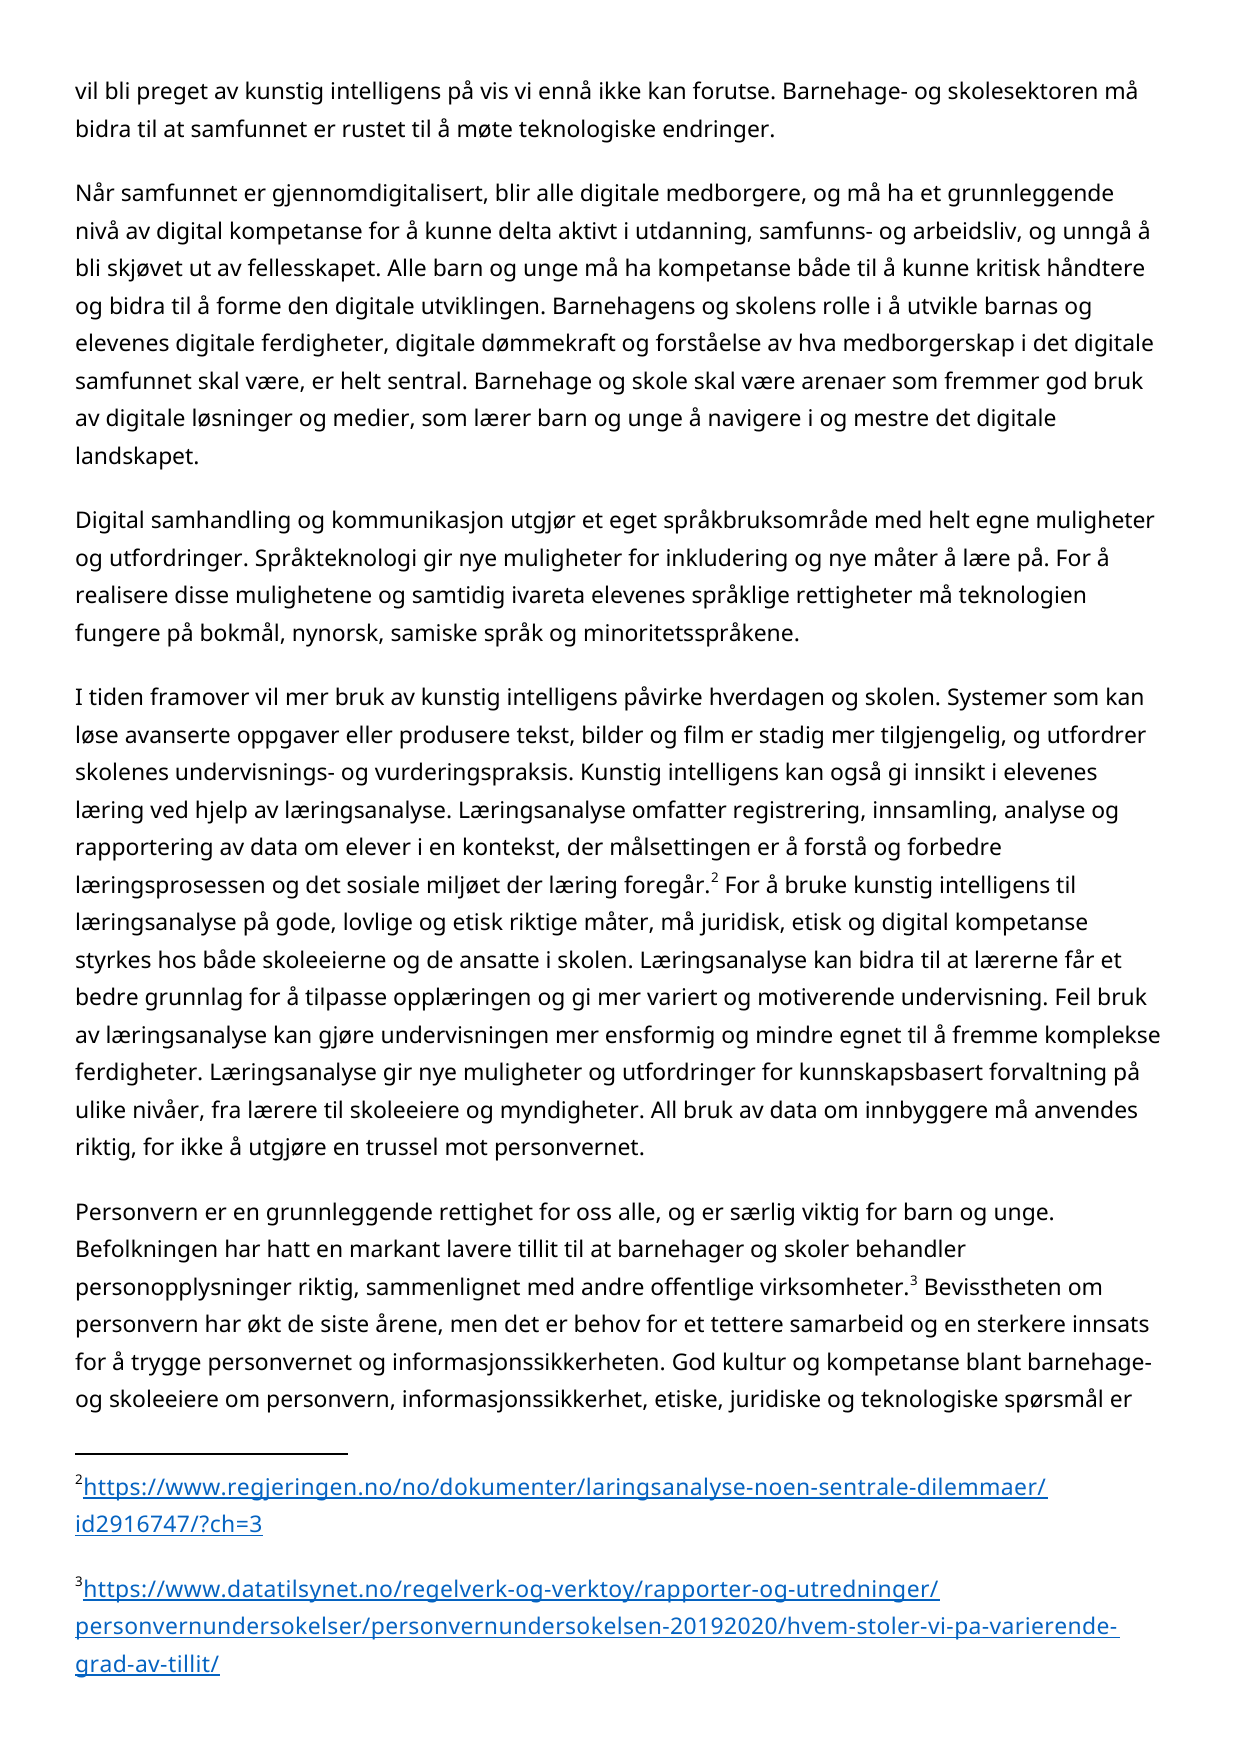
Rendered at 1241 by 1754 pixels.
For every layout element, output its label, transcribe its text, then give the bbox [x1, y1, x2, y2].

text Når samfunnet er gjennomdigitalisert, blir alle digitale medborgere, og må ha et grunnleggende nivå av digital kompetanse for å kunne delta aktivt i utdanning, samfunns- og arbeidsliv, og unngå å bli skjøvet ut av fellesskapet. Alle barn og unge må ha kompetanse både til å kunne kritisk håndtere og bidra til å forme den digitale utviklingen. Barnehagens og skolens rolle i å utvikle barnas og elevenes digitale ferdigheter, digitale dømmekraft og forståelse av hva medborgerskap i det digitale samfunnet skal være, er helt sentral. Barnehage og skole skal være arenaer som fremmer god bruk av digitale løsninger og medier, som lærer barn og unge å navigere i og mestre det digitale landskapet. [75, 177, 1165, 471]
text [75, 75, 1165, 144]
text I tiden framover vil mer bruk av kunstig intelligens påvirke hverdagen og skolen. Systemer som kan løse avanserte oppgaver eller produsere tekst, bilder og film er stadig mer tilgjengelig, og utfordrer skolenes undervisnings- og vurderingspraksis. Kunstig intelligens kan også gi innsikt i elevenes læring ved hjelp av læringsanalyse. Læringsanalyse omfatter registrering, innsamling, analyse og rapportering av data om elever i en kontekst, der målsettingen er å forstå og forbedre læringsprosessen og det sosiale miljøet der læring foregår. For å bruke kunstig intelligens til læringsanalyse på gode, lovlige og etisk riktige måter, må juridisk, etisk og digital kompetanse styrkes hos både skoleeierne og de ansatte i skolen. Læringsanalyse kan bidra til at lærerne får et bedre grunnlag for å tilpasse opplæringen og gi mer variert og motiverende undervisning. Feil bruk av læringsanalyse kan gjøre undervisningen mer ensformig og mindre egnet til å fremme komplekse ferdigheter. Læringsanalyse gir nye muligheter og utfordringer for kunnskapsbasert forvaltning på ulike nivåer, fra lærere til skoleeiere og myndigheter. All bruk av data om innbyggere må anvendes riktig, for ikke å utgjøre en trussel mot personvernet. [75, 681, 1165, 1162]
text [75, 1196, 1165, 1414]
text Digital samhandling og kommunikasjon utgjør et eget språkbruksområde med helt egne muligheter og utfordringer. Språkteknologi gir nye muligheter for inkludering og nye måter å lære på. For å realisere disse mulighetene og samtidig ivareta elevenes språklige rettigheter må teknologien fungere på bokmål, nynorsk, samiske språk og minoritetsspråkene. [75, 504, 1165, 648]
